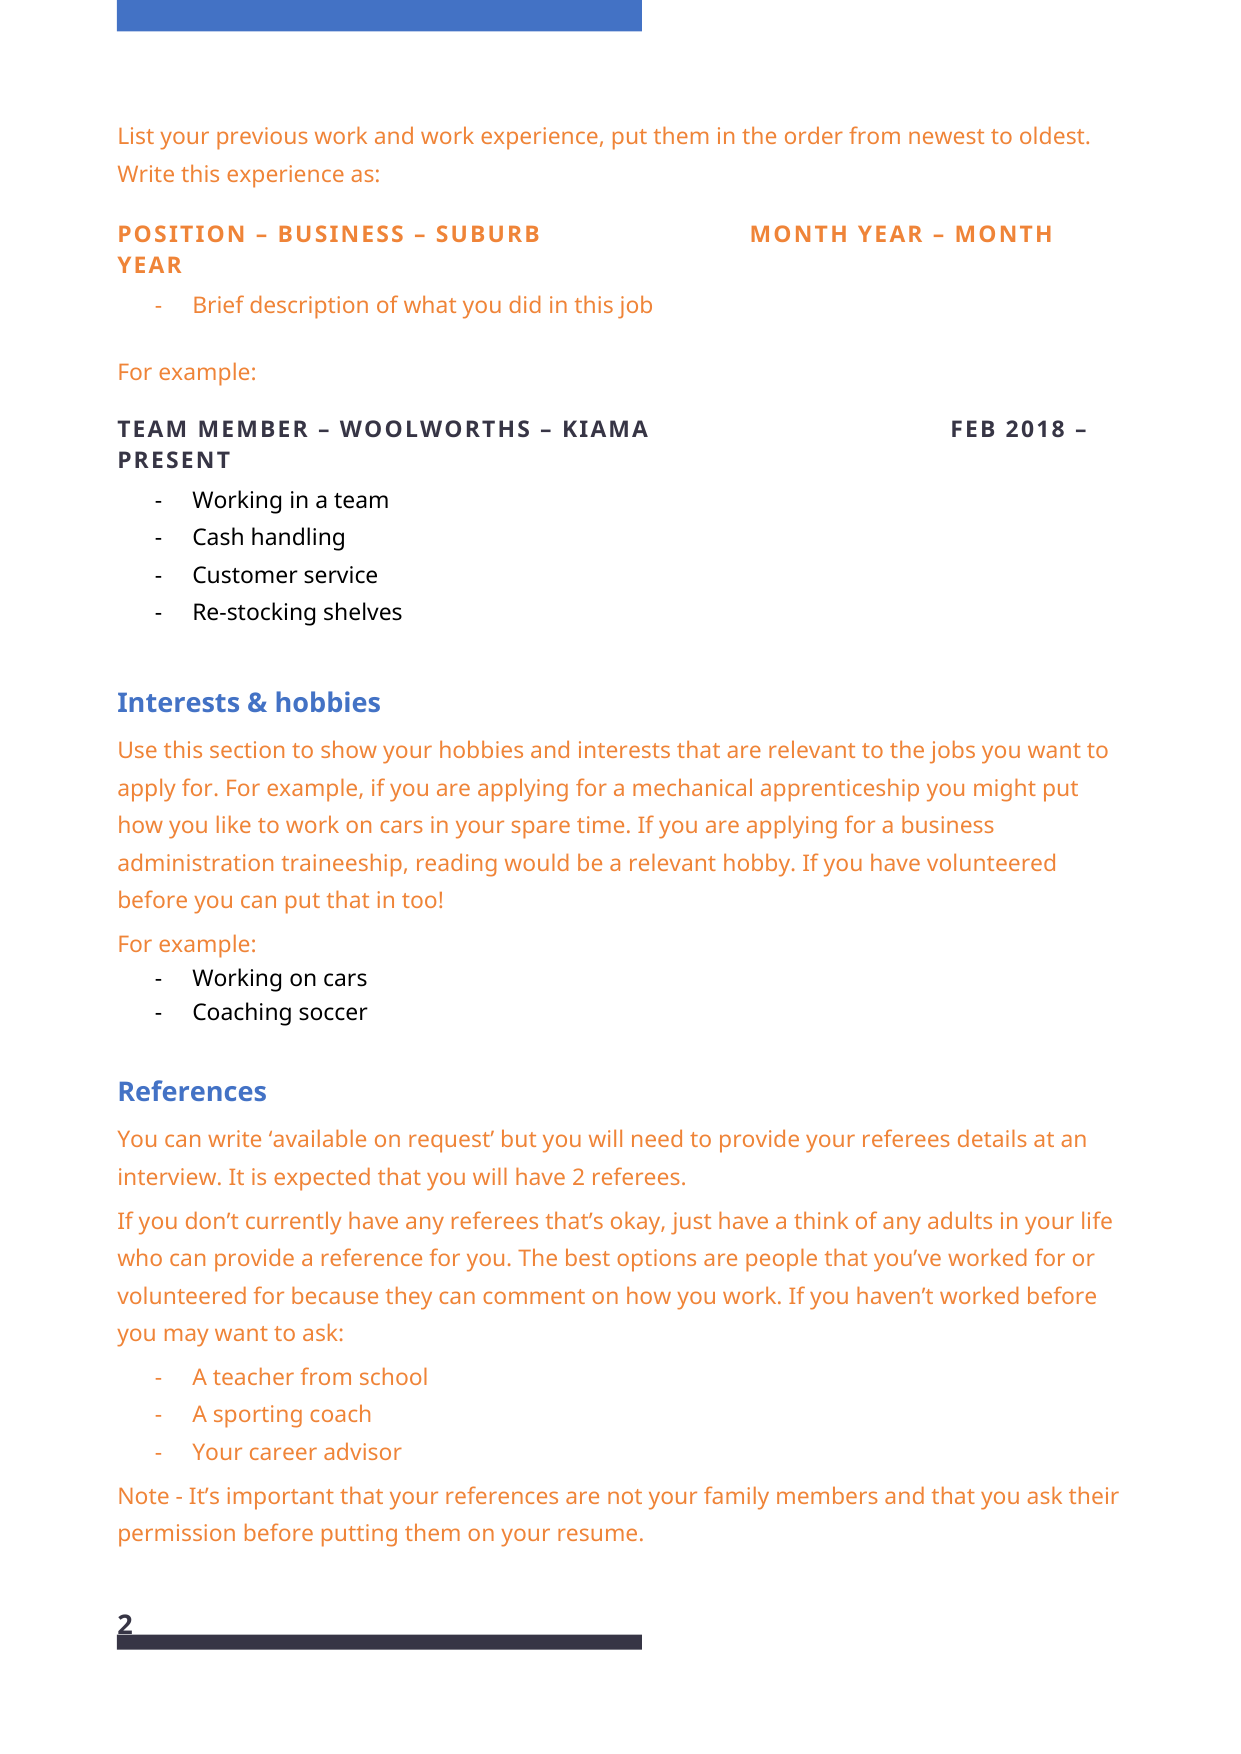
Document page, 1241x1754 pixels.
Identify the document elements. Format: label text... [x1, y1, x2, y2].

text List your previous work and work experience, put them in the order from newest to oldest. Write this experience as: [117, 120, 1123, 189]
list A sporting coach [154, 1398, 1123, 1429]
list Coaching soccer [154, 995, 1123, 1027]
list Re-stocking shelves [154, 596, 1123, 627]
subtitle Team member – Woolworths – Kiama Feb 2018 – Present [117, 413, 1123, 475]
text You can write ‘available on request’ but you will need to provide your referees details at an interview. It is expected that you will have 2 referees. [117, 1123, 1123, 1192]
list For example: [117, 928, 1123, 959]
list Your career advisor [154, 1436, 1123, 1467]
list For example: [117, 356, 1123, 387]
text Note - It’s important that your references are not your family members and that you ask their permission before putting them on your resume. [117, 1479, 1123, 1548]
subtitle Interests & hobbies [117, 684, 1123, 721]
text If you don’t currently have any referees that’s okay, just have a think of any adults in your life who can provide a reference for you. The best options are people that you’ve worked for or volunteered for because they can comment on how you work. If you haven’t worked before you may want to ask: [117, 1204, 1123, 1348]
list Cash handling [154, 521, 1123, 552]
list A teacher from school [154, 1361, 1123, 1392]
subtitle References [117, 1073, 1123, 1110]
list Customer service [154, 559, 1123, 590]
list Working in a team [154, 484, 1123, 515]
list Working on cars [154, 962, 1123, 993]
text Use this section to show your hobbies and interests that are relevant to the jobs you want to apply for. For example, if you are applying for a mechanical apprenticeship you might put how you like to work on cars in your spare time. If you are applying for a business administration traineeship, reading would be a relevant hobby. If you have volunteered before you can put that in too! [117, 734, 1123, 915]
list Brief description of what you did in this job [154, 289, 1123, 320]
subtitle Position – Business – Suburb Month Year – Month Year [117, 218, 1123, 280]
